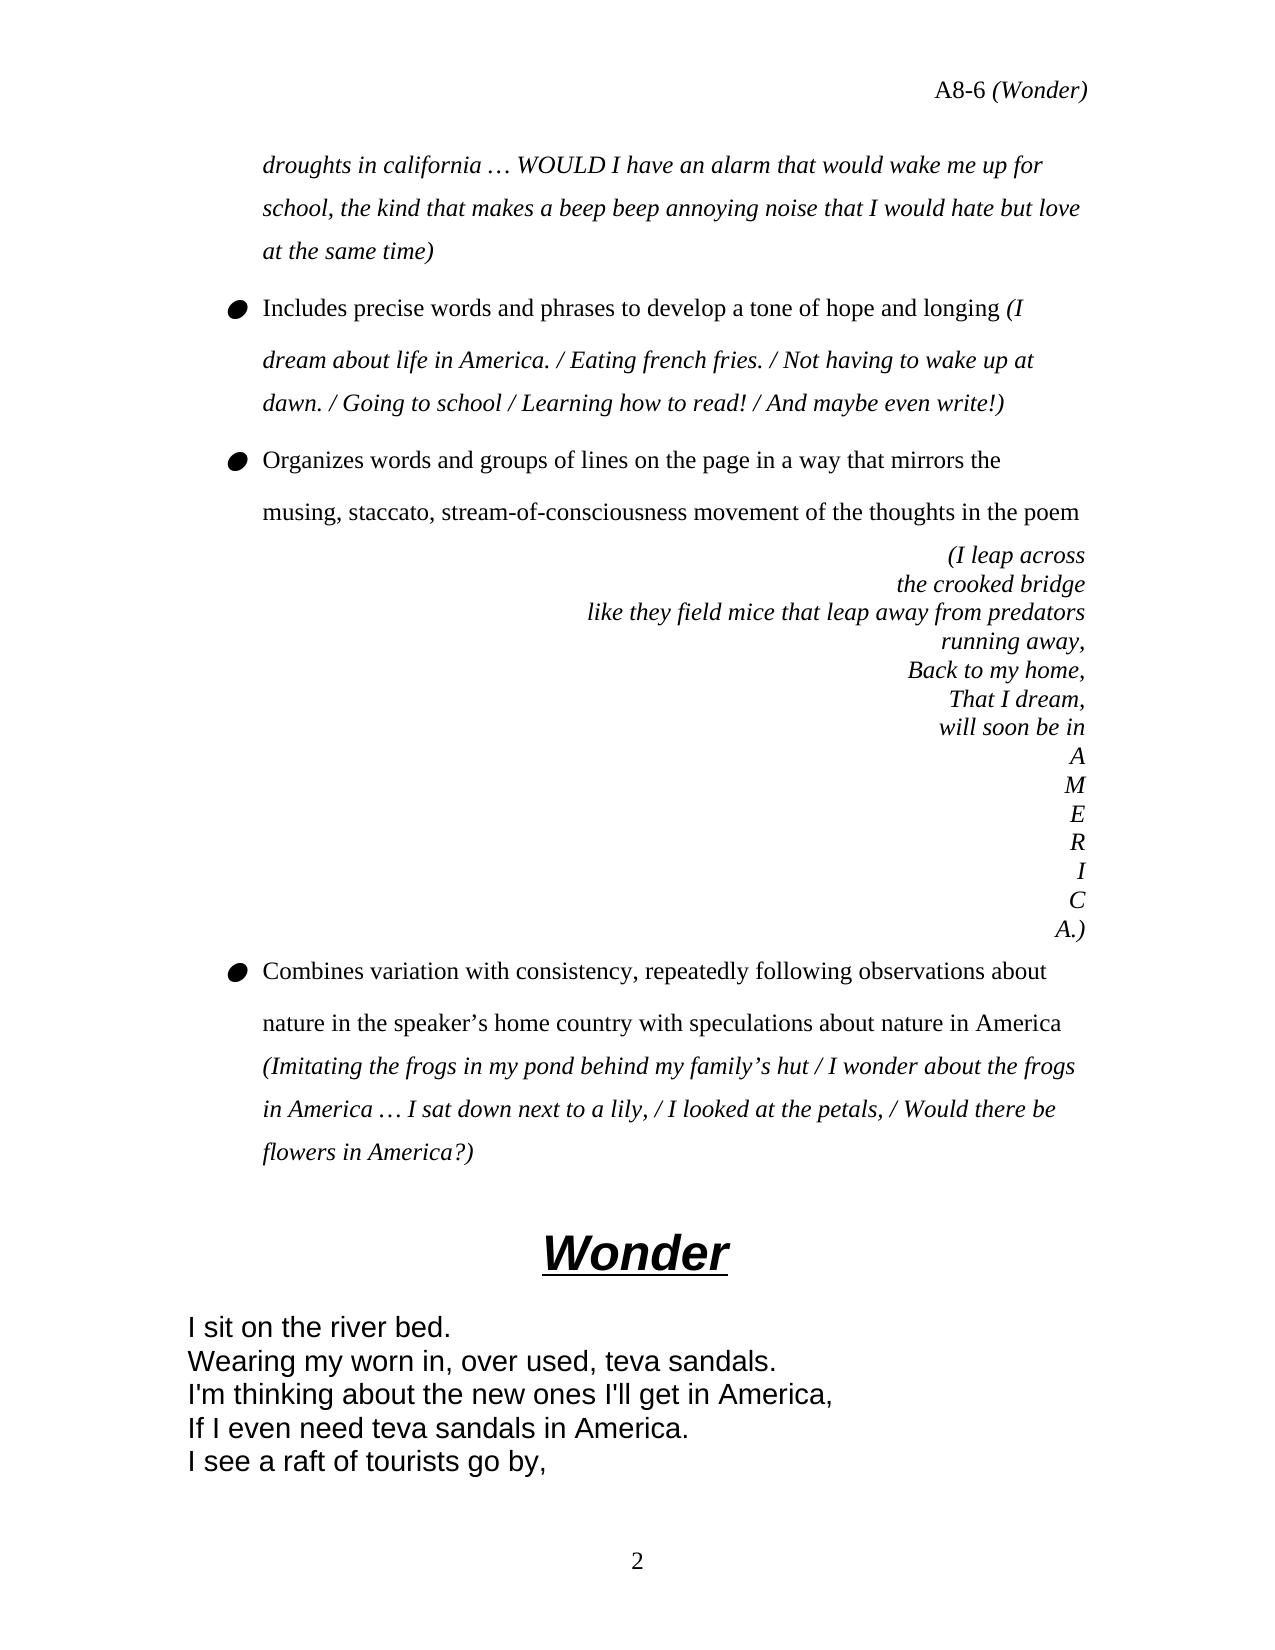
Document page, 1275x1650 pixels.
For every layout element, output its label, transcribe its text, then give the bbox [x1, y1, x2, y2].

list Includes precise words and phrases to develop a tone of hope and longing (I dream about life in America. / Eating french fries. / Not having to wake up at dawn. / Going to school / Learning how to read! / And maybe even write!) [225, 279, 1087, 417]
text E [262, 799, 1087, 827]
text R [262, 827, 1087, 856]
text the crooked bridge [262, 569, 1087, 597]
text I'm thinking about the new ones I'll get in America, [187, 1377, 1087, 1411]
text will soon be in [262, 712, 1087, 741]
text Wonder [187, 1224, 1087, 1281]
text running away, [262, 626, 1087, 655]
text (I leap across [262, 540, 1087, 569]
text I sit on the river bed. [187, 1310, 1087, 1343]
text If I even need teva sandals in America. [187, 1411, 1087, 1444]
text A [262, 741, 1087, 770]
text I see a raft of tourists go by, [187, 1444, 1087, 1478]
text A.) [262, 914, 1087, 942]
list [225, 150, 1087, 265]
text M [262, 770, 1087, 799]
text Back to my home, [262, 655, 1087, 684]
text like they field mice that leap away from predators [262, 597, 1087, 626]
text C [262, 885, 1087, 914]
text Wearing my worn in, over used, teva sandals. [187, 1343, 1087, 1377]
list Combines variation with consistency, repeatedly following observations about nature in the speaker’s home country with speculations about nature in America (Imitating the frogs in my pond behind my family’s hut / I wonder about the frogs in America … I sat down next to a lily, / I looked at the petals, / Would there be flowers in America?) [225, 942, 1087, 1166]
text That I dream, [262, 684, 1087, 712]
text I [262, 856, 1087, 885]
list Organizes words and groups of lines on the page in a way that mirrors the musing, staccato, stream-of-consciousness movement of the thoughts in the poem [225, 431, 1087, 526]
